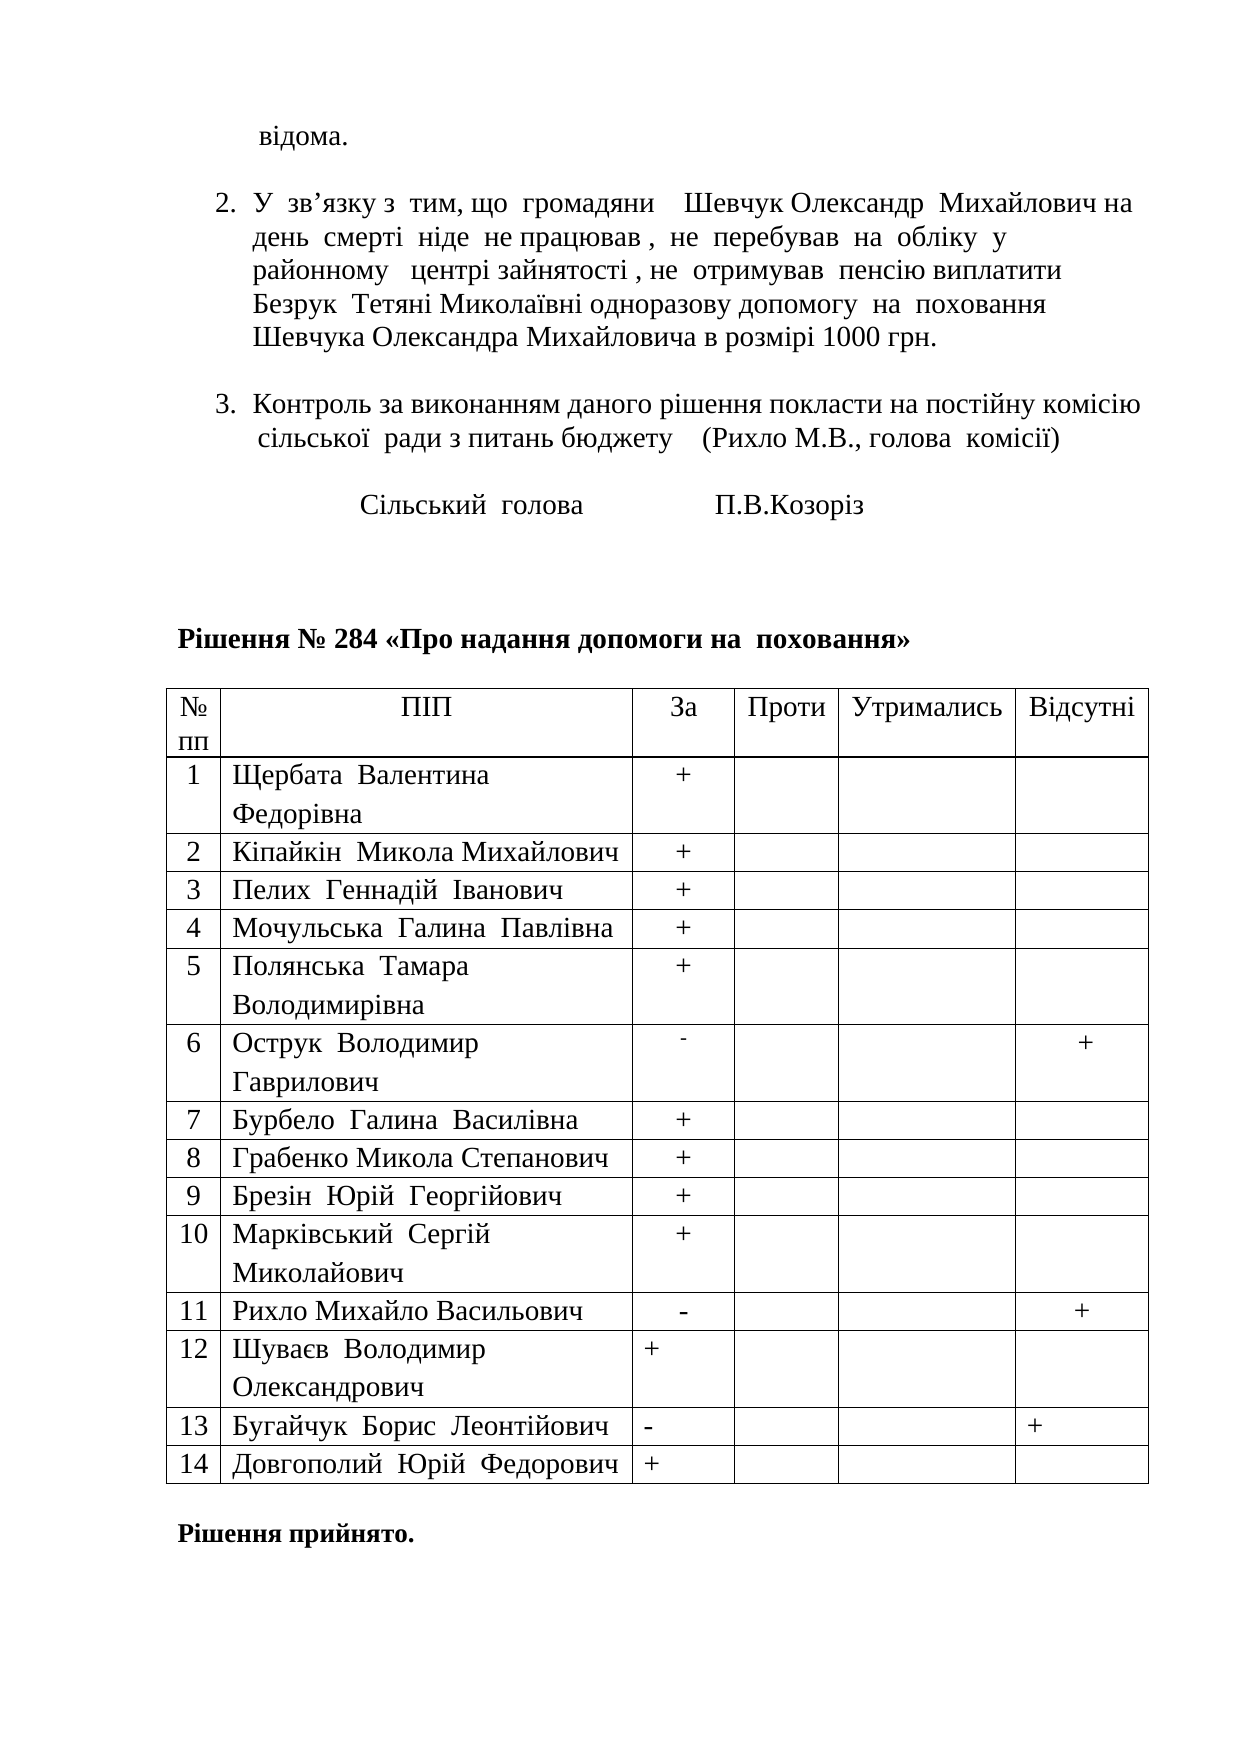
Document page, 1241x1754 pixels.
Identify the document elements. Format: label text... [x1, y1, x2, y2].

table_cell [735, 1446, 838, 1483]
table_cell Острук Володимир Гаврилович [221, 1025, 632, 1101]
table_cell [1016, 834, 1148, 871]
table_cell [735, 949, 838, 1024]
table_cell [839, 1025, 1015, 1101]
table_cell Грабенко Микола Степанович [221, 1140, 632, 1177]
table_cell [839, 758, 1015, 833]
table_cell [839, 949, 1015, 1024]
list Контроль за виконанням даного рішення покласти на постійну комісію [215, 386, 1152, 420]
table_header № пп [167, 689, 220, 756]
table_cell Полянська Тамара Володимирівна [221, 949, 632, 1024]
table_cell 6 [167, 1025, 220, 1101]
table_cell 5 [167, 949, 220, 1024]
table_cell [839, 1446, 1015, 1483]
table_cell 3 [167, 872, 220, 909]
table_cell + [633, 1216, 734, 1292]
list У зв’язку з тим, що громадяни Шевчук Олександр Михайлович на день смерті ніде не працював , не перебував на обліку у районному центрі зайнятості , не отримував пенсію виплатити Безрук Тетяні Миколаївні одноразову допомогу на поховання Шевчука Олександра Михайловича в розмірі 1000 грн. [215, 185, 1152, 353]
table_cell [1016, 1331, 1148, 1407]
table_cell 8 [167, 1140, 220, 1177]
table_cell [735, 1408, 838, 1445]
table_cell Щербата Валентина Федорівна [221, 758, 632, 833]
table_cell [735, 1293, 838, 1330]
table_cell 12 [167, 1331, 220, 1407]
table_cell Марківський Сергій Миколайович [221, 1216, 632, 1292]
text Рішення № 284 «Про надання допомоги на поховання» [177, 621, 1152, 655]
text Сільський голова П.В.Козоріз [177, 487, 1152, 521]
table_header Утримались [839, 689, 1015, 756]
table_cell [1016, 758, 1148, 833]
table_cell [1016, 1446, 1148, 1483]
table_cell [839, 1408, 1015, 1445]
table_cell 7 [167, 1102, 220, 1139]
table_cell [1016, 949, 1148, 1024]
table_cell + [633, 758, 734, 833]
table_cell + [633, 872, 734, 909]
table_header ПІП [221, 689, 632, 756]
table_cell Мочульська Галина Павлівна [221, 910, 632, 947]
table_cell - [633, 1025, 734, 1101]
table_cell Бурбело Галина Василівна [221, 1102, 632, 1139]
table_cell [735, 1331, 838, 1407]
table_cell + [1016, 1408, 1148, 1445]
table_cell + [633, 910, 734, 947]
table_cell [1016, 1216, 1148, 1292]
table_cell [735, 872, 838, 909]
table_header За [633, 689, 734, 756]
table_cell [839, 1331, 1015, 1407]
table_cell Брезін Юрій Георгійович [221, 1178, 632, 1215]
table_cell [735, 1140, 838, 1177]
table_cell [839, 1140, 1015, 1177]
table_cell [1016, 1178, 1148, 1215]
table_cell [839, 1102, 1015, 1139]
table_cell 4 [167, 910, 220, 947]
table_cell [735, 1025, 838, 1101]
table_cell [735, 1216, 838, 1292]
table_cell + [633, 834, 734, 871]
table_cell [839, 910, 1015, 947]
table_cell [735, 1102, 838, 1139]
text відома. [215, 118, 1152, 152]
table_cell [735, 834, 838, 871]
table_cell [1016, 1102, 1148, 1139]
table_cell [1016, 1140, 1148, 1177]
table_cell [839, 872, 1015, 909]
table_cell [1016, 872, 1148, 909]
table_cell 11 [167, 1293, 220, 1330]
table_cell + [633, 1102, 734, 1139]
table_cell 14 [167, 1446, 220, 1483]
text сільської ради з питань бюджету (Рихло М.В., голова комісії) [177, 420, 1152, 453]
table_cell + [633, 1178, 734, 1215]
table_cell 1 [167, 758, 220, 833]
table_cell [839, 834, 1015, 871]
table_cell + [633, 1331, 734, 1407]
table_cell [839, 1178, 1015, 1215]
table_cell + [1016, 1025, 1148, 1101]
table_cell [735, 758, 838, 833]
table_cell + [633, 949, 734, 1024]
table_cell + [633, 1446, 734, 1483]
table_cell [1016, 910, 1148, 947]
table_cell [839, 1216, 1015, 1292]
table_cell Довгополий Юрій Федорович [221, 1446, 632, 1483]
table_cell Бугайчук Борис Леонтійович [221, 1408, 632, 1445]
table_cell [839, 1293, 1015, 1330]
table_cell Рихло Михайло Васильович [221, 1293, 632, 1330]
table_header Проти [735, 689, 838, 756]
table_cell 2 [167, 834, 220, 871]
table_cell - [633, 1293, 734, 1330]
table_cell Шуваєв Володимир Олександрович [221, 1331, 632, 1407]
table_cell 10 [167, 1216, 220, 1292]
table_cell [735, 1178, 838, 1215]
table_cell 9 [167, 1178, 220, 1215]
table_cell + [1016, 1293, 1148, 1330]
table_cell 13 [167, 1408, 220, 1445]
text Рішення прийнято. [177, 1517, 1152, 1549]
table_cell + [633, 1140, 734, 1177]
table_cell [735, 910, 838, 947]
table_cell Пелих Геннадій Іванович [221, 872, 632, 909]
table_cell Кіпайкін Микола Михайлович [221, 834, 632, 871]
table_header Відсутні [1016, 689, 1148, 756]
table_cell - [633, 1408, 734, 1445]
